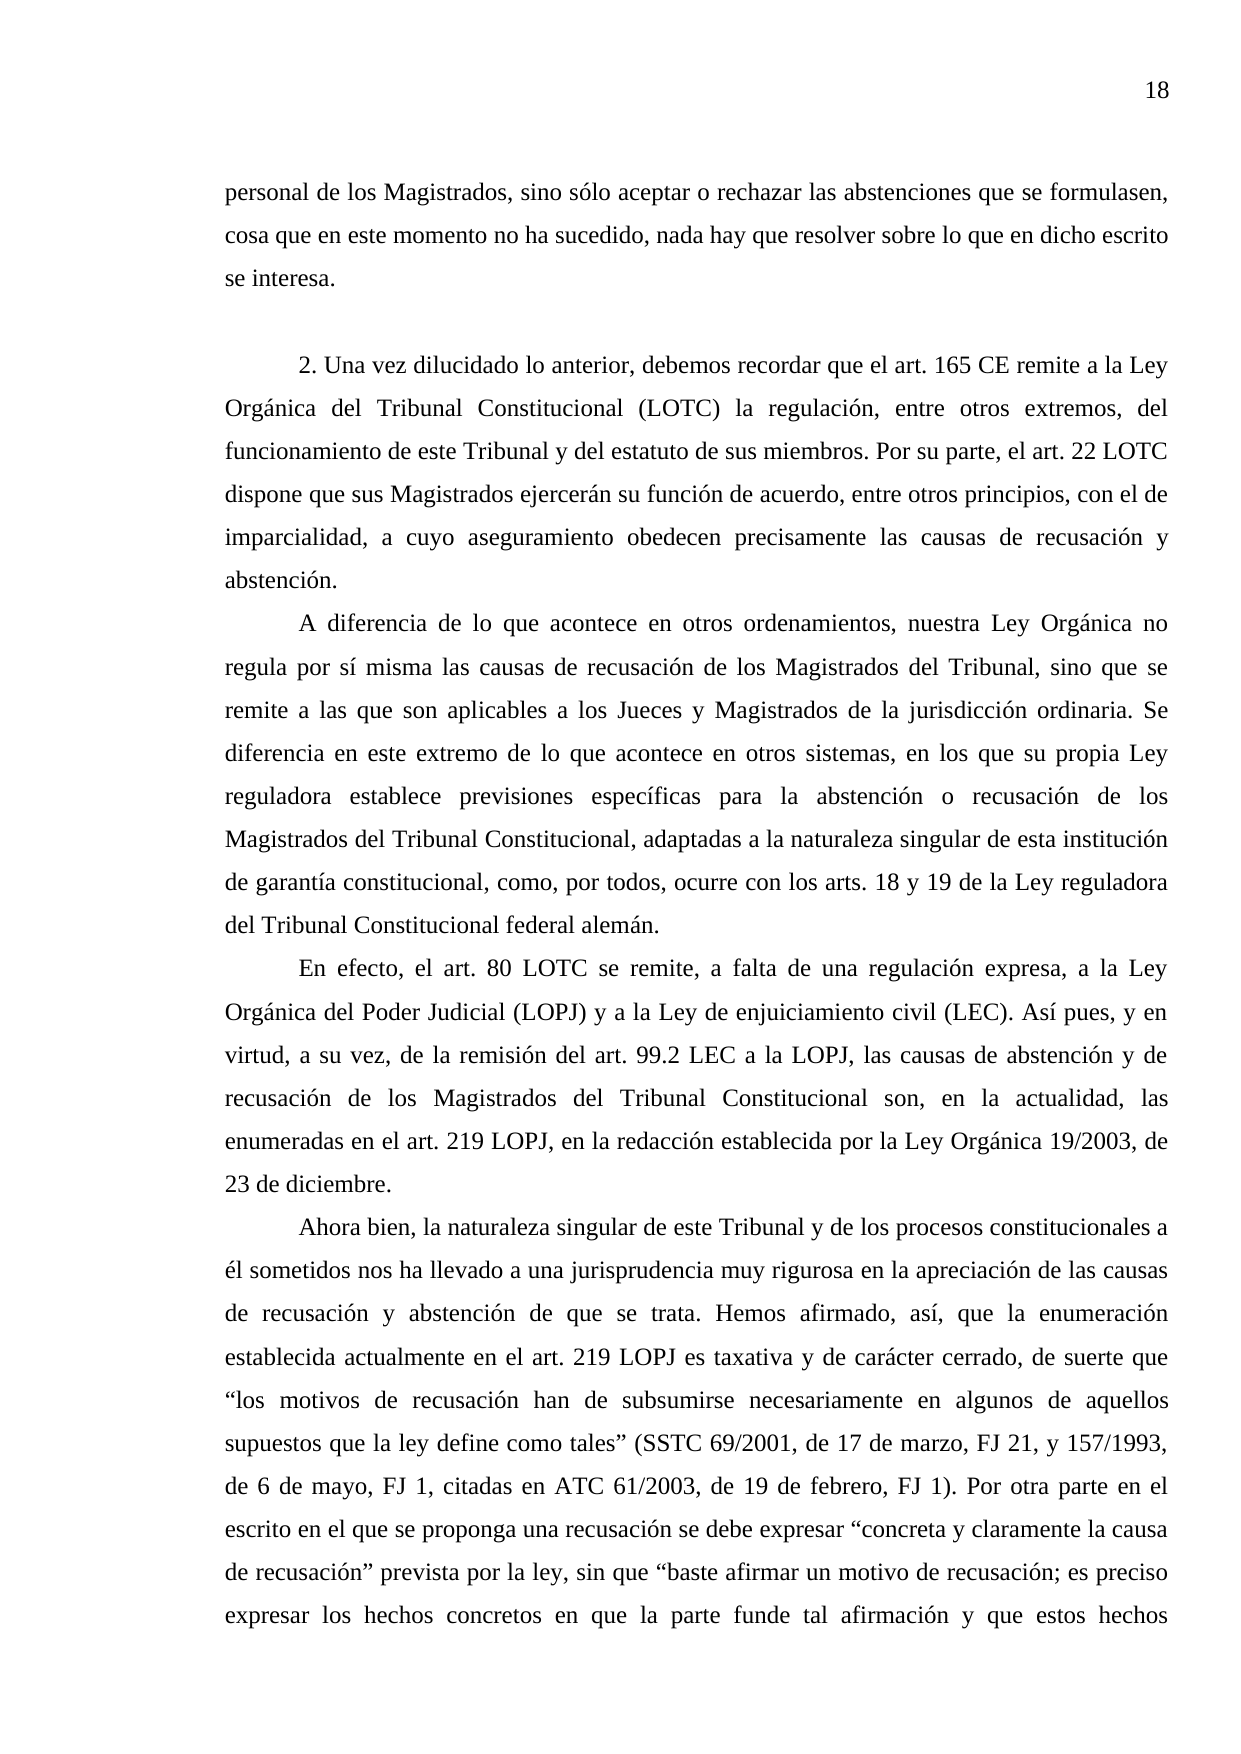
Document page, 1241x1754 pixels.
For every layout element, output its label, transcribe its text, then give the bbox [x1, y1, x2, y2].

text A diferencia de lo que acontece en otros ordenamientos, nuestra Ley Orgánica no regula por sí misma las causas de recusación de los Magistrados del Tribunal, sino que se remite a las que son aplicables a los Jueces y Magistrados de la jurisdicción ordinaria. Se diferencia en este extremo de lo que acontece en otros sistemas, en los que su propia Ley reguladora establece previsiones específicas para la abstención o recusación de los Magistrados del Tribunal Constitucional, adaptadas a la naturaleza singular de esta institución de garantía constitucional, como, por todos, ocurre con los arts. 18 y 19 de la Ley reguladora del Tribunal Constitucional federal alemán. [224, 608, 1169, 939]
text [224, 177, 1169, 292]
text En efecto, el art. 80 LOTC se remite, a falta de una regulación expresa, a la Ley Orgánica del Poder Judicial (LOPJ) y a la Ley de enjuiciamiento civil (LEC). Así pues, y en virtud, a su vez, de la remisión del art. 99.2 LEC a la LOPJ, las causas de abstención y de recusación de los Magistrados del Tribunal Constitucional son, en la actualidad, las enumeradas en el art. 219 LOPJ, en la redacción establecida por la Ley Orgánica 19/2003, de 23 de diciembre. [224, 953, 1169, 1198]
text 2. Una vez dilucidado lo anterior, debemos recordar que el art. 165 CE remite a la Ley Orgánica del Tribunal Constitucional (LOTC) la regulación, entre otros extremos, del funcionamiento de este Tribunal y del estatuto de sus miembros. Por su parte, el art. 22 LOTC dispone que sus Magistrados ejercerán su función de acuerdo, entre otros principios, con el de imparcialidad, a cuyo aseguramiento obedecen precisamente las causas de recusación y abstención. [224, 350, 1169, 594]
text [224, 1212, 1169, 1629]
